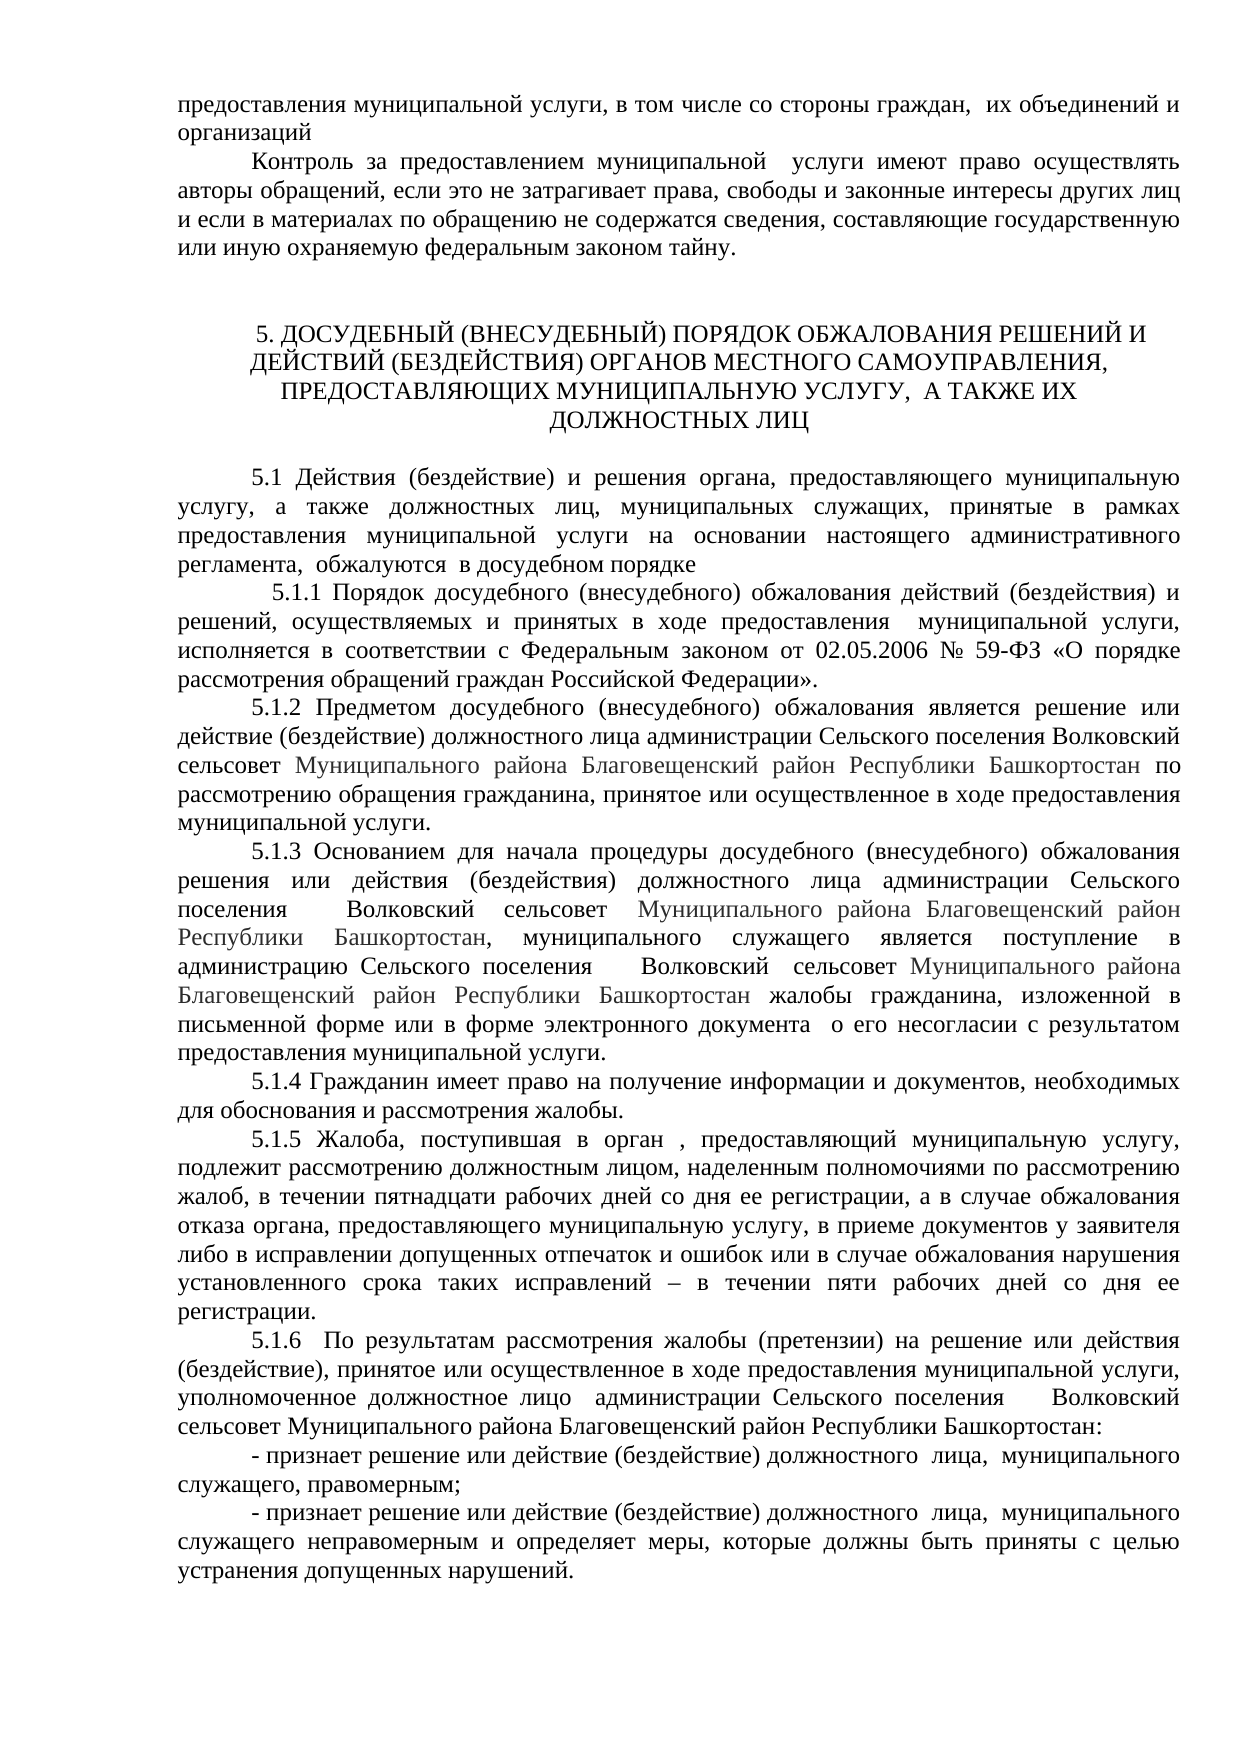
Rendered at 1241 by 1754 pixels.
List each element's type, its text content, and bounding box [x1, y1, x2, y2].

text Контроль за предоставлением муниципальной услуги имеют право осуществлять авторы обращений, если это не затрагивает права, свободы и законные интересы других лиц и если в материалах по обращению не содержатся сведения, составляющие государственную или иную охраняемую федеральным законом тайну. [177, 146, 1181, 261]
text 5.1.2 Предметом досудебного (внесудебного) обжалования является решение или действие (бездействие) должностного лица администрации Сельского поселения Волковский сельсовет Муниципального района Благовещенский район Республики Башкортостан по рассмотрению обращения гражданина, принятое или осуществленное в ходе предоставления муниципальной услуги. [177, 692, 1181, 836]
text - признает решение или действие (бездействие) должностного лица, муниципального служащего, правомерным; [177, 1440, 1181, 1497]
text 5. ДОСУДЕБНЫЙ (ВНЕСУДЕБНЫЙ) ПОРЯДОК ОБЖАЛОВАНИЯ РЕШЕНИЙ И ДЕЙСТВИЙ (БЕЗДЕЙСТВИЯ) ОРГАНОВ МЕСТНОГО САМОУПРАВЛЕНИЯ, ПРЕДОСТАВЛЯЮЩИХ МУНИЦИПАЛЬНУЮ УСЛУГУ, А ТАКЖЕ ИХ ДОЛЖНОСТНЫХ ЛИЦ [177, 319, 1181, 434]
text 5.1.4 Гражданин имеет право на получение информации и документов, необходимых для обоснования и рассмотрения жалобы. [177, 1066, 1181, 1124]
text - признает решение или действие (бездействие) должностного лица, муниципального служащего неправомерным и определяет меры, которые должны быть приняты с целью устранения допущенных нарушений. [177, 1497, 1181, 1584]
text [177, 89, 1181, 146]
text 5.1 Действия (бездействие) и решения органа, предоставляющего муниципальную услугу, а также должностных лиц, муниципальных служащих, принятые в рамках предоставления муниципальной услуги на основании настоящего административного регламента, обжалуются в досудебном порядке [177, 462, 1181, 577]
text 5.1.6 По результатам рассмотрения жалобы (претензии) на решение или действия (бездействие), принятое или осуществленное в ходе предоставления муниципальной услуги, уполномоченное должностное лицо администрации Сельского поселения Волковский сельсовет Муниципального района Благовещенский район Республики Башкортостан: [177, 1325, 1181, 1440]
text 5.1.5 Жалоба, поступившая в орган , предоставляющий муниципальную услугу, подлежит рассмотрению должностным лицом, наделенным полномочиями по рассмотрению жалоб, в течении пятнадцати рабочих дней со дня ее регистрации, а в случае обжалования отказа органа, предоставляющего муниципальную услугу, в приеме документов у заявителя либо в исправлении допущенных отпечаток и ошибок или в случае обжалования нарушения установленного срока таких исправлений – в течении пяти рабочих дней со дня ее регистрации. [177, 1124, 1181, 1325]
text 5.1.1 Порядок досудебного (внесудебного) обжалования действий (бездействия) и решений, осуществляемых и принятых в ходе предоставления муниципальной услуги, исполняется в соответствии с Федеральным законом от 02.05.2006 № 59-ФЗ «О порядке рассмотрения обращений граждан Российской Федерации». [177, 577, 1181, 692]
text 5.1.3 Основанием для начала процедуры досудебного (внесудебного) обжалования решения или действия (бездействия) должностного лица администрации Сельского поселения Волковский сельсовет Муниципального района Благовещенский район Республики Башкортостан, муниципального служащего является поступление в администрацию Сельского поселения Волковский сельсовет Муниципального района Благовещенский район Республики Башкортостан жалобы гражданина, изложенной в письменной форме или в форме электронного документа о его несогласии с результатом предоставления муниципальной услуги. [177, 836, 1181, 1066]
